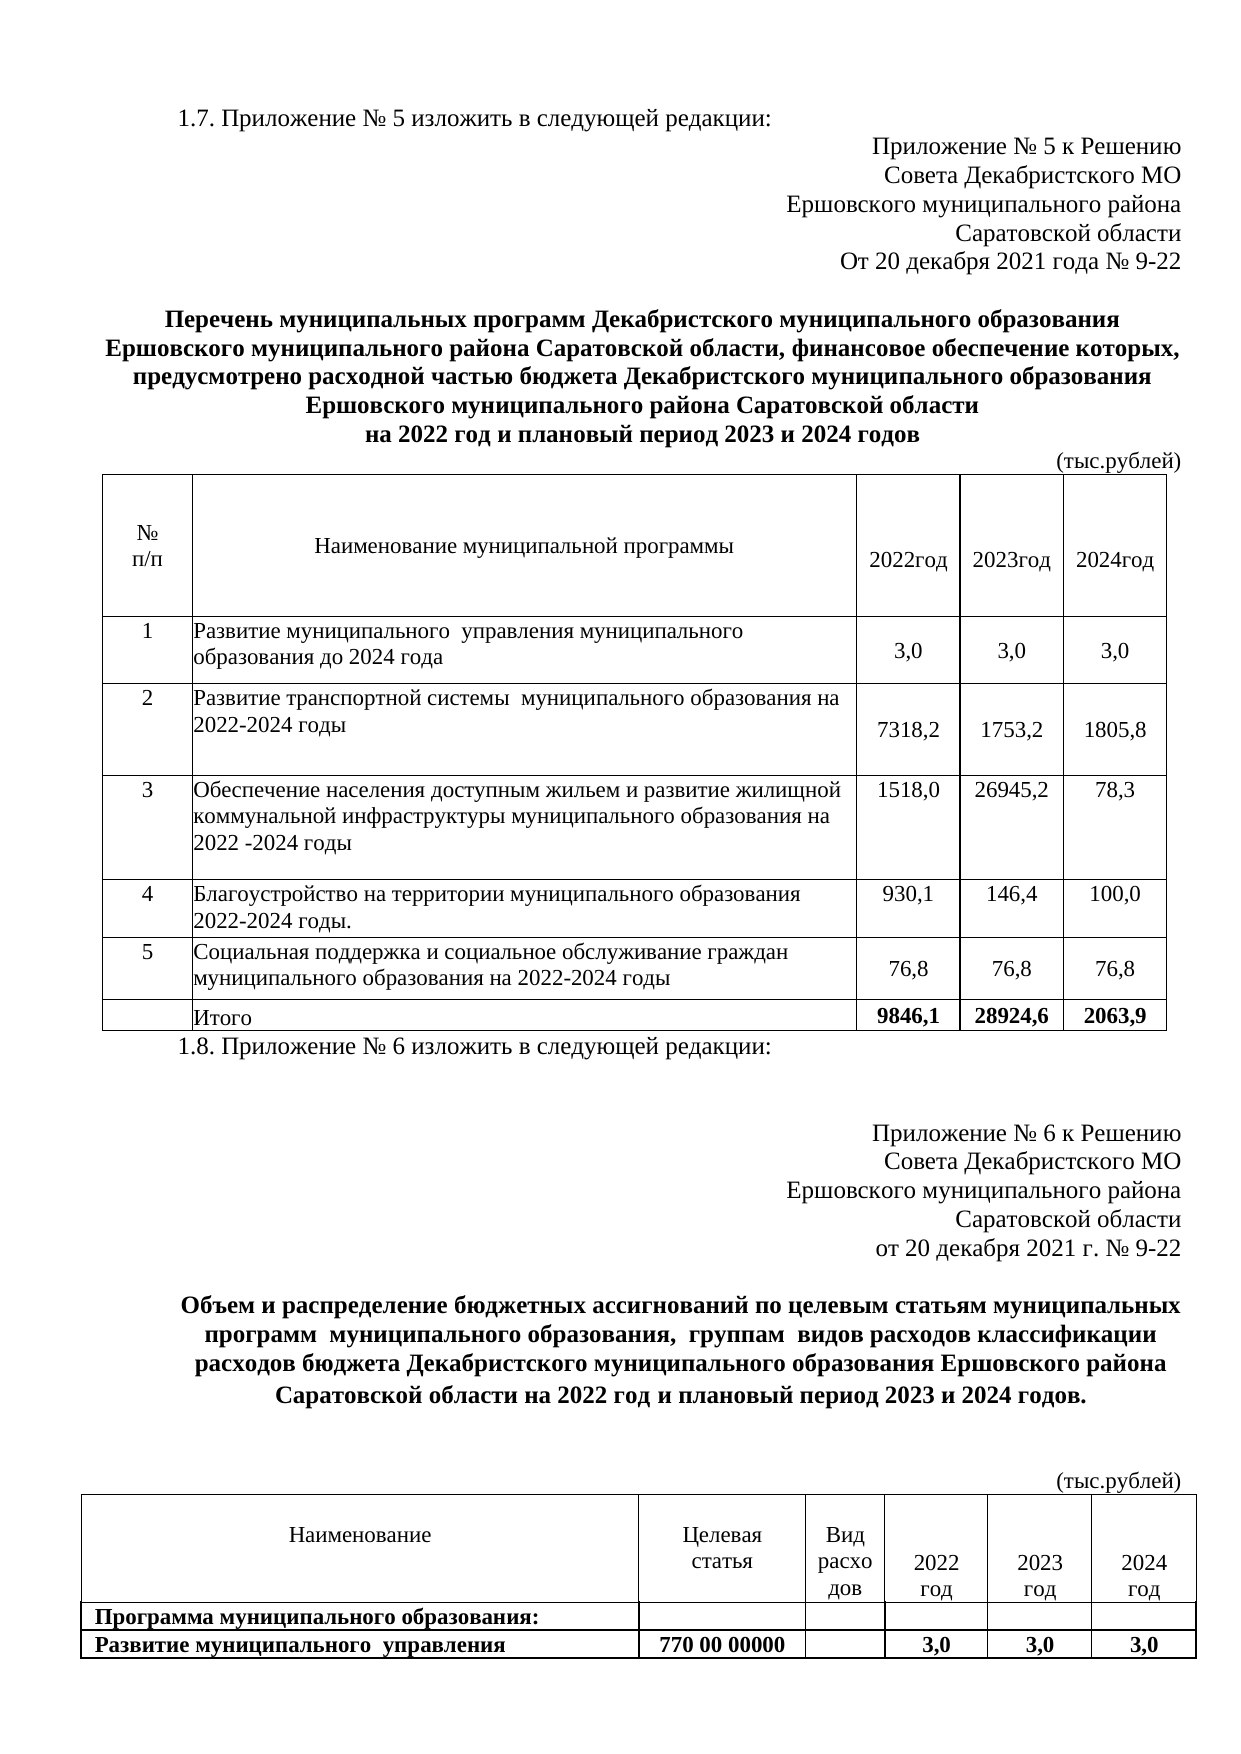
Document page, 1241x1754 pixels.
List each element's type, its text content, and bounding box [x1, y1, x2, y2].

table_header [857, 475, 959, 528]
table_cell Итого [193, 1000, 856, 1030]
table_cell 3,0 [961, 617, 1063, 683]
table_cell 3,0 [886, 1631, 987, 1657]
table_header Наименование муниципальной программы [193, 475, 856, 616]
table_cell [806, 1603, 884, 1629]
table_cell 770 00 00000 [640, 1631, 805, 1657]
text Саратовской области [103, 1204, 1181, 1233]
table_cell 3,0 [857, 617, 959, 683]
table_cell Программа муниципального образования: [82, 1603, 638, 1629]
table_header Целевая статья [639, 1495, 805, 1601]
text Перечень муниципальных программ Декабристского муниципального образования Ершовского муниципального района Саратовской области, финансовое обеспечение которых, предусмотрено расходной частью бюджета Декабристского муниципального образования Ершовского муниципального района Саратовской области [103, 304, 1181, 419]
text Приложение № 6 к Решению [103, 1118, 1181, 1146]
table_cell 146,4 [961, 880, 1063, 937]
table_cell 1518,0 [857, 776, 959, 879]
table_header [961, 475, 1063, 528]
table_header № п/п [103, 475, 192, 616]
table_cell 3 [103, 776, 192, 879]
table_cell [988, 1603, 1091, 1629]
table_cell 3,0 [988, 1631, 1091, 1657]
table_cell 1 [103, 617, 192, 683]
table_cell Развитие муниципального управления муниципального образования до 2024 года [193, 617, 856, 683]
text Саратовской области [103, 218, 1181, 246]
table_cell 2 [103, 684, 192, 775]
text Совета Декабристского МО [103, 160, 1181, 189]
table_cell 2022год [857, 528, 959, 616]
table_cell 1753,2 [961, 684, 1063, 775]
table_header [1064, 475, 1166, 528]
table_header Вид расходов [806, 1495, 884, 1601]
table_cell 2023год [961, 528, 1063, 616]
table_cell 76,8 [1064, 938, 1166, 999]
table_header [988, 1495, 1091, 1548]
table_cell Развитие транспортной системы муниципального образования на 2022-2024 годы [193, 684, 856, 775]
table_cell 930,1 [857, 880, 959, 937]
table_cell 2024год [1064, 528, 1166, 616]
table_header [885, 1495, 987, 1548]
text от 20 декабря 2021 г. № 9-22 [103, 1233, 1181, 1261]
table_cell 28924,6 [961, 1000, 1063, 1030]
table_cell 78,3 [1064, 776, 1166, 879]
text (тыс.рублей) [103, 448, 1181, 474]
table_cell 26945,2 [961, 776, 1063, 879]
text 1.7. Приложение № 5 изложить в следующей редакции: [103, 103, 1181, 131]
table_cell 7318,2 [857, 684, 959, 775]
table_cell 9846,1 [857, 1000, 959, 1030]
table_cell 2063,9 [1064, 1000, 1166, 1030]
text Приложение № 5 к Решению [103, 131, 1181, 160]
table_cell Социальная поддержка и социальное обслуживание граждан муниципального образования на 2022-2024 годы [193, 938, 856, 999]
table_cell [103, 1000, 192, 1030]
table_cell 2023 год [988, 1548, 1091, 1601]
text Объем и распределение бюджетных ассигнований по целевым статьям муниципальных программ муниципального образования, группам видов расходов классификации расходов бюджета Декабристского муниципального образования Ершовского района Саратовской области на 2022 год и плановый период 2023 и 2024 годов. [180, 1290, 1181, 1410]
table_cell 3,0 [1092, 1631, 1195, 1657]
table_cell 5 [103, 938, 192, 999]
table_cell [640, 1603, 805, 1629]
table_cell 2022 год [885, 1548, 987, 1601]
table_cell 2024 год [1092, 1548, 1196, 1601]
table_cell [1092, 1603, 1195, 1629]
text на 2022 год и плановый период 2023 и 2024 годов [103, 419, 1181, 448]
table_cell 3,0 [1064, 617, 1166, 683]
table_cell 76,8 [857, 938, 959, 999]
table_cell [806, 1631, 884, 1657]
table_header Наименование [82, 1495, 638, 1601]
text Ершовского муниципального района [103, 1175, 1181, 1204]
table_cell [886, 1603, 987, 1629]
table_cell 1805,8 [1064, 684, 1166, 775]
table_cell Обеспечение населения доступным жильем и развитие жилищной коммунальной инфраструктуры муниципального образования на 2022 -2024 годы [193, 776, 856, 879]
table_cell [82, 1631, 638, 1657]
text От 20 декабря 2021 года № 9-22 [103, 246, 1181, 275]
text Совета Декабристского МО [103, 1146, 1181, 1175]
text 1.8. Приложение № 6 изложить в следующей редакции: [103, 1031, 1181, 1060]
table_header [1092, 1495, 1196, 1548]
table_cell 4 [103, 880, 192, 937]
table_cell 100,0 [1064, 880, 1166, 937]
text Ершовского муниципального района [103, 189, 1181, 218]
text (тыс.рублей) [103, 1467, 1181, 1494]
table_cell 76,8 [961, 938, 1063, 999]
table_cell Благоустройство на территории муниципального образования 2022-2024 годы. [193, 880, 856, 937]
